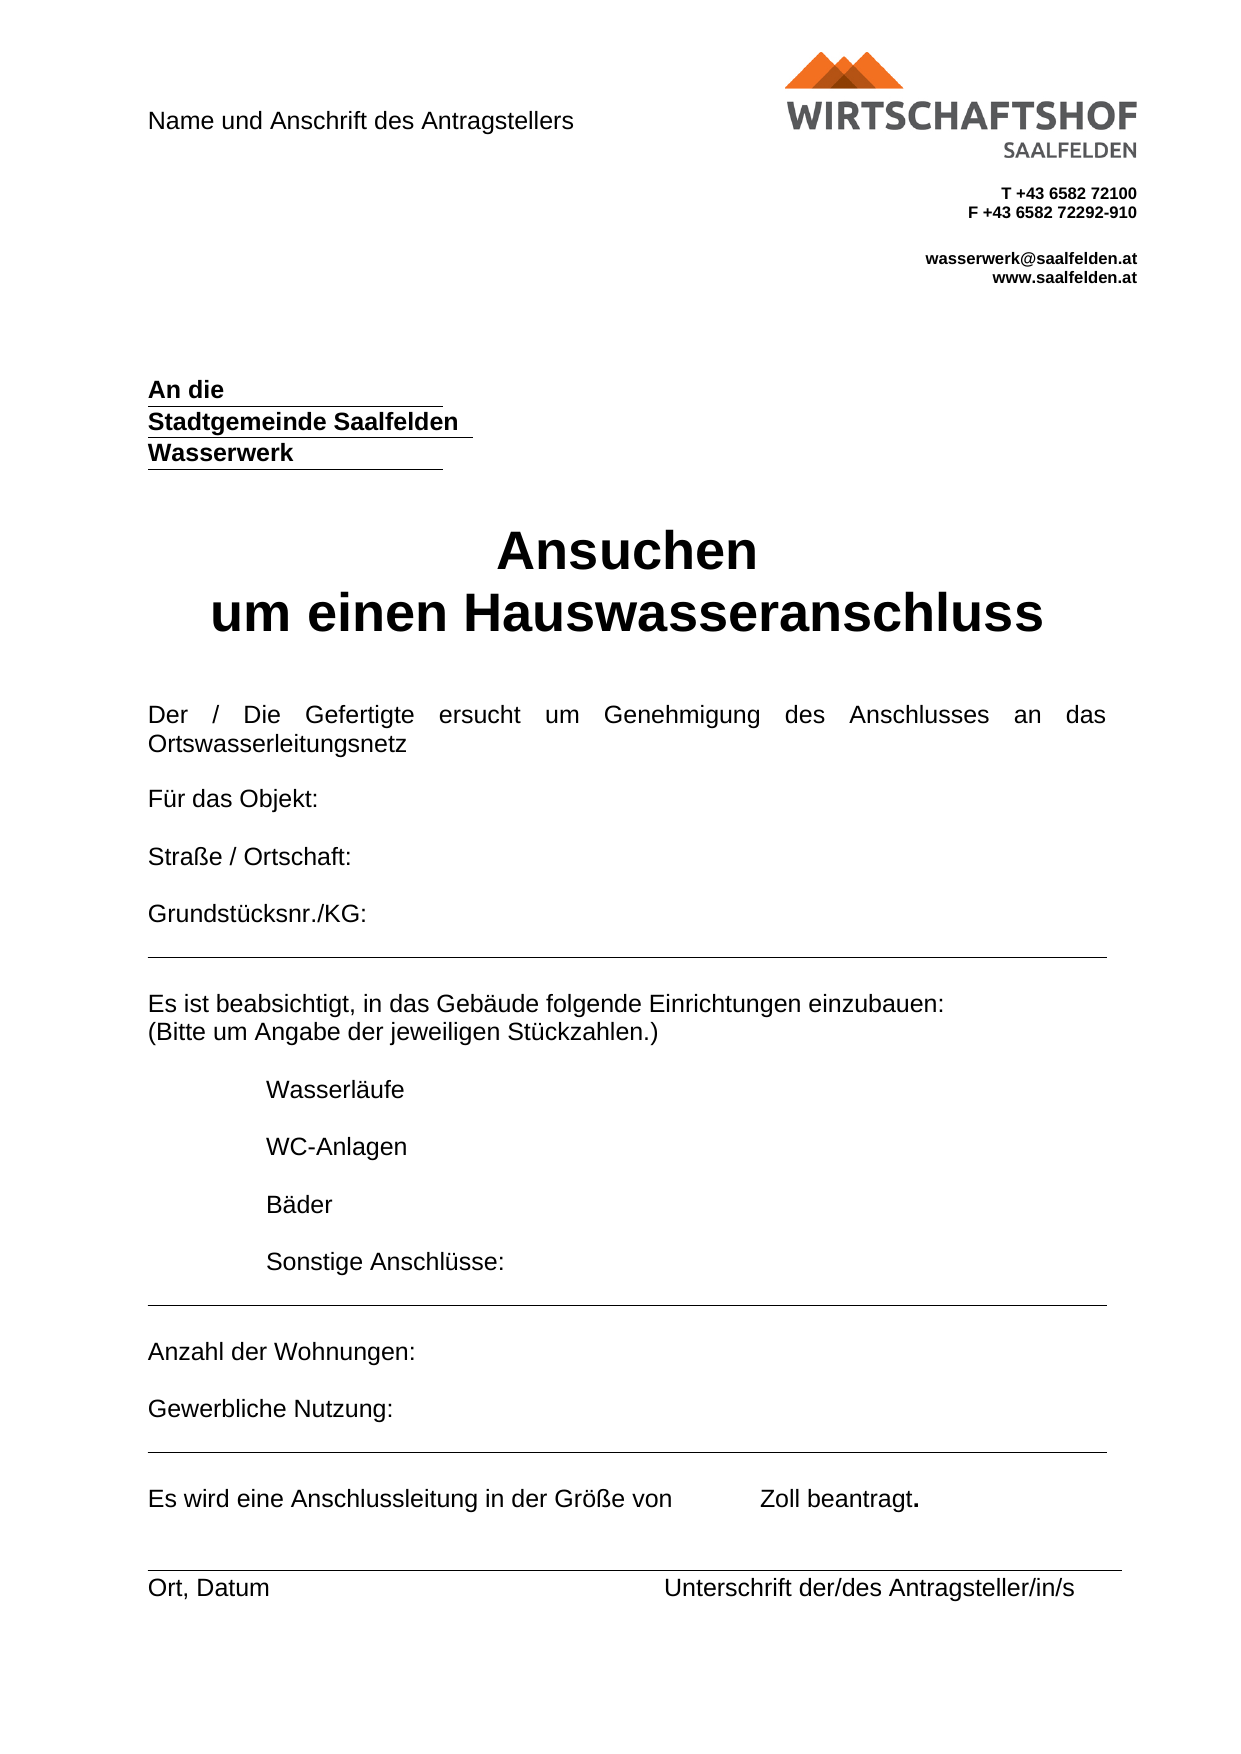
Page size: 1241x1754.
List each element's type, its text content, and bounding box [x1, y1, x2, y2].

text Der / Die Gefertigte ersucht um Genehmigung des Anschlusses an das Ortswasserleitungsnetz [148, 700, 1107, 784]
text (Bitte um Angabe der jeweiligen Stückzahlen.) [148, 1017, 1122, 1046]
subtitle Stadtgemeinde Saalfelden [148, 407, 473, 437]
text Gewerbliche Nutzung: [148, 1394, 1122, 1423]
text Name und Anschrift des Antragstellers [148, 106, 769, 135]
text Sonstige Anschlüsse: [148, 1247, 1122, 1276]
subtitle Ansuchen [148, 518, 1107, 581]
text WC-Anlagen [148, 1132, 1122, 1161]
text Für das Objekt: [148, 784, 1122, 813]
text Straße / Ortschaft: [148, 842, 1122, 870]
text An die [148, 375, 443, 406]
text Ort, Datum Unterschrift der/des Antragsteller/in/s [148, 1571, 1122, 1602]
text Bäder [148, 1190, 1122, 1218]
text Es ist beabsichtigt, in das Gebäude folgende Einrichtungen einzubauen: [148, 988, 1122, 1017]
text Grundstücksnr./KG: [148, 899, 1122, 928]
text um einen Hauswasseranschluss [148, 581, 1107, 643]
text Wasserläufe [148, 1075, 1122, 1103]
subtitle Wasserwerk [148, 438, 443, 469]
picture [785, 52, 1137, 158]
text Anzahl der Wohnungen: [148, 1337, 1122, 1365]
text Es wird eine Anschlussleitung in der Größe von Zoll beantragt. [148, 1483, 1122, 1512]
